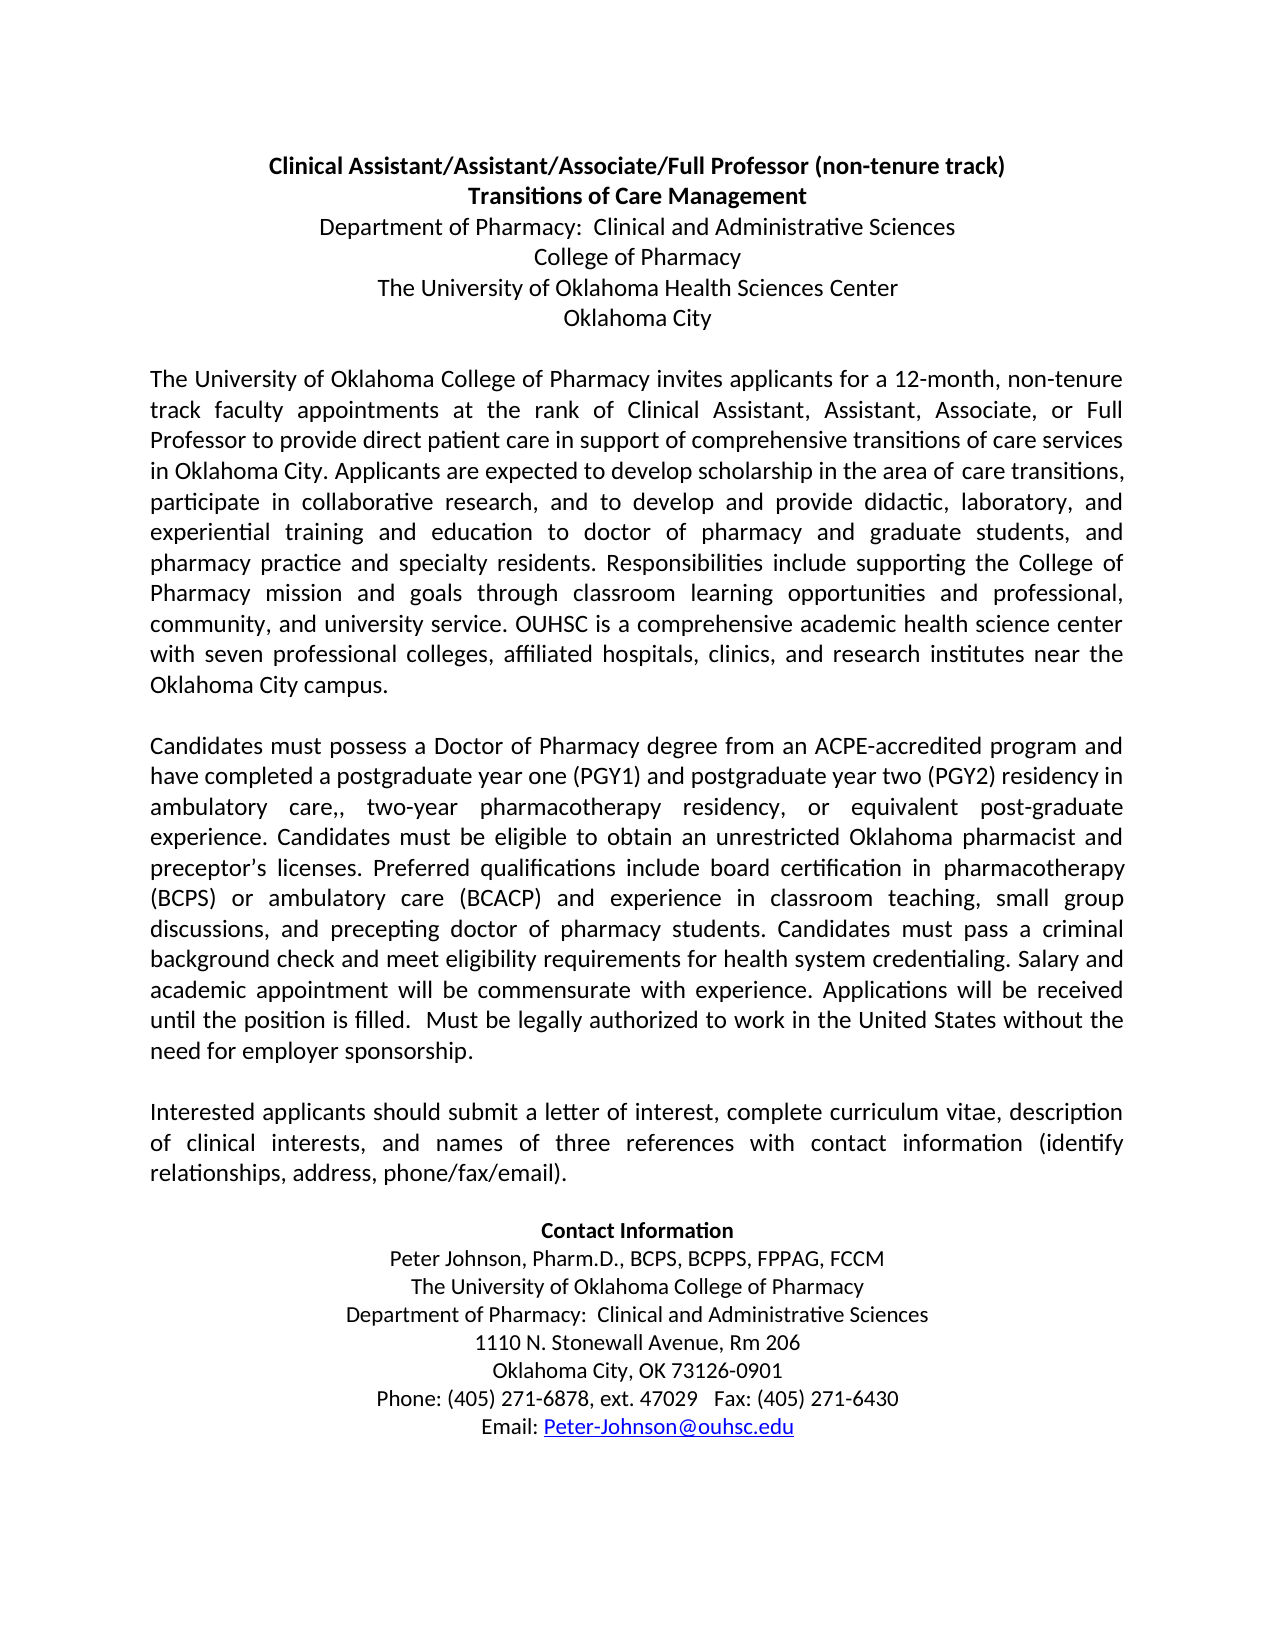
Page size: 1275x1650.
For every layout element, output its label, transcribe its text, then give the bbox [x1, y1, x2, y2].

text Department of Pharmacy: Clinical and Administrative Sciences [150, 211, 1125, 242]
text Peter Johnson, Pharm.D., BCPS, BCPPS, FPPAG, FCCM [150, 1244, 1125, 1272]
text The University of Oklahoma College of Pharmacy invites applicants for a 12-month, non-tenure track faculty appointments at the rank of Clinical Assistant, Assistant, Associate, or Full Professor to provide direct patient care in support of comprehensive transitions of care services in Oklahoma City. Applicants are expected to develop scholarship in the area of care transitions, participate in collaborative research, and to develop and provide didactic, laboratory, and experiential training and education to doctor of pharmacy and graduate students, and pharmacy practice and specialty residents. Responsibilities include supporting the College of Pharmacy mission and goals through classroom learning opportunities and professional, community, and university service. OUHSC is a comprehensive academic health science center with seven professional colleges, affiliated hospitals, clinics, and research institutes near the Oklahoma City campus. [150, 364, 1125, 699]
text Transitions of Care Management [150, 181, 1125, 211]
text Oklahoma City [150, 303, 1125, 333]
text 1110 N. Stonewall Avenue, Rm 206 [150, 1328, 1125, 1356]
text Contact Information [150, 1216, 1125, 1244]
text Email: Peter-Johnson@ouhsc.edu [150, 1412, 1125, 1440]
text Clinical Assistant/Assistant/Associate/Full Professor (non-tenure track) [150, 150, 1125, 181]
text Interested applicants should submit a letter of interest, complete curriculum vitae, description of clinical interests, and names of three references with contact information (identify relationships, address, phone/fax/email). [150, 1096, 1125, 1188]
text The University of Oklahoma Health Sciences Center [150, 272, 1125, 303]
text Department of Pharmacy: Clinical and Administrative Sciences [150, 1300, 1125, 1328]
text Oklahoma City, OK 73126-0901 Phone: (405) 271-6878, ext. 47029 Fax: (405) 271-6430 [150, 1356, 1125, 1412]
text The University of Oklahoma College of Pharmacy [150, 1272, 1125, 1300]
text Candidates must possess a Doctor of Pharmacy degree from an ACPE-accredited program and have completed a postgraduate year one (PGY1) and postgraduate year two (PGY2) residency in ambulatory care,, two-year pharmacotherapy residency, or equivalent post-graduate experience. Candidates must be eligible to obtain an unrestricted Oklahoma pharmacist and preceptor’s licenses. Preferred qualifications include board certification in pharmacotherapy (BCPS) or ambulatory care (BCACP) and experience in classroom teaching, small group discussions, and precepting doctor of pharmacy students. Candidates must pass a criminal background check and meet eligibility requirements for health system credentialing. Salary and academic appointment will be commensurate with experience. Applications will be received until the position is filled. Must be legally authorized to work in the United States without the need for employer sponsorship. [150, 730, 1125, 1066]
